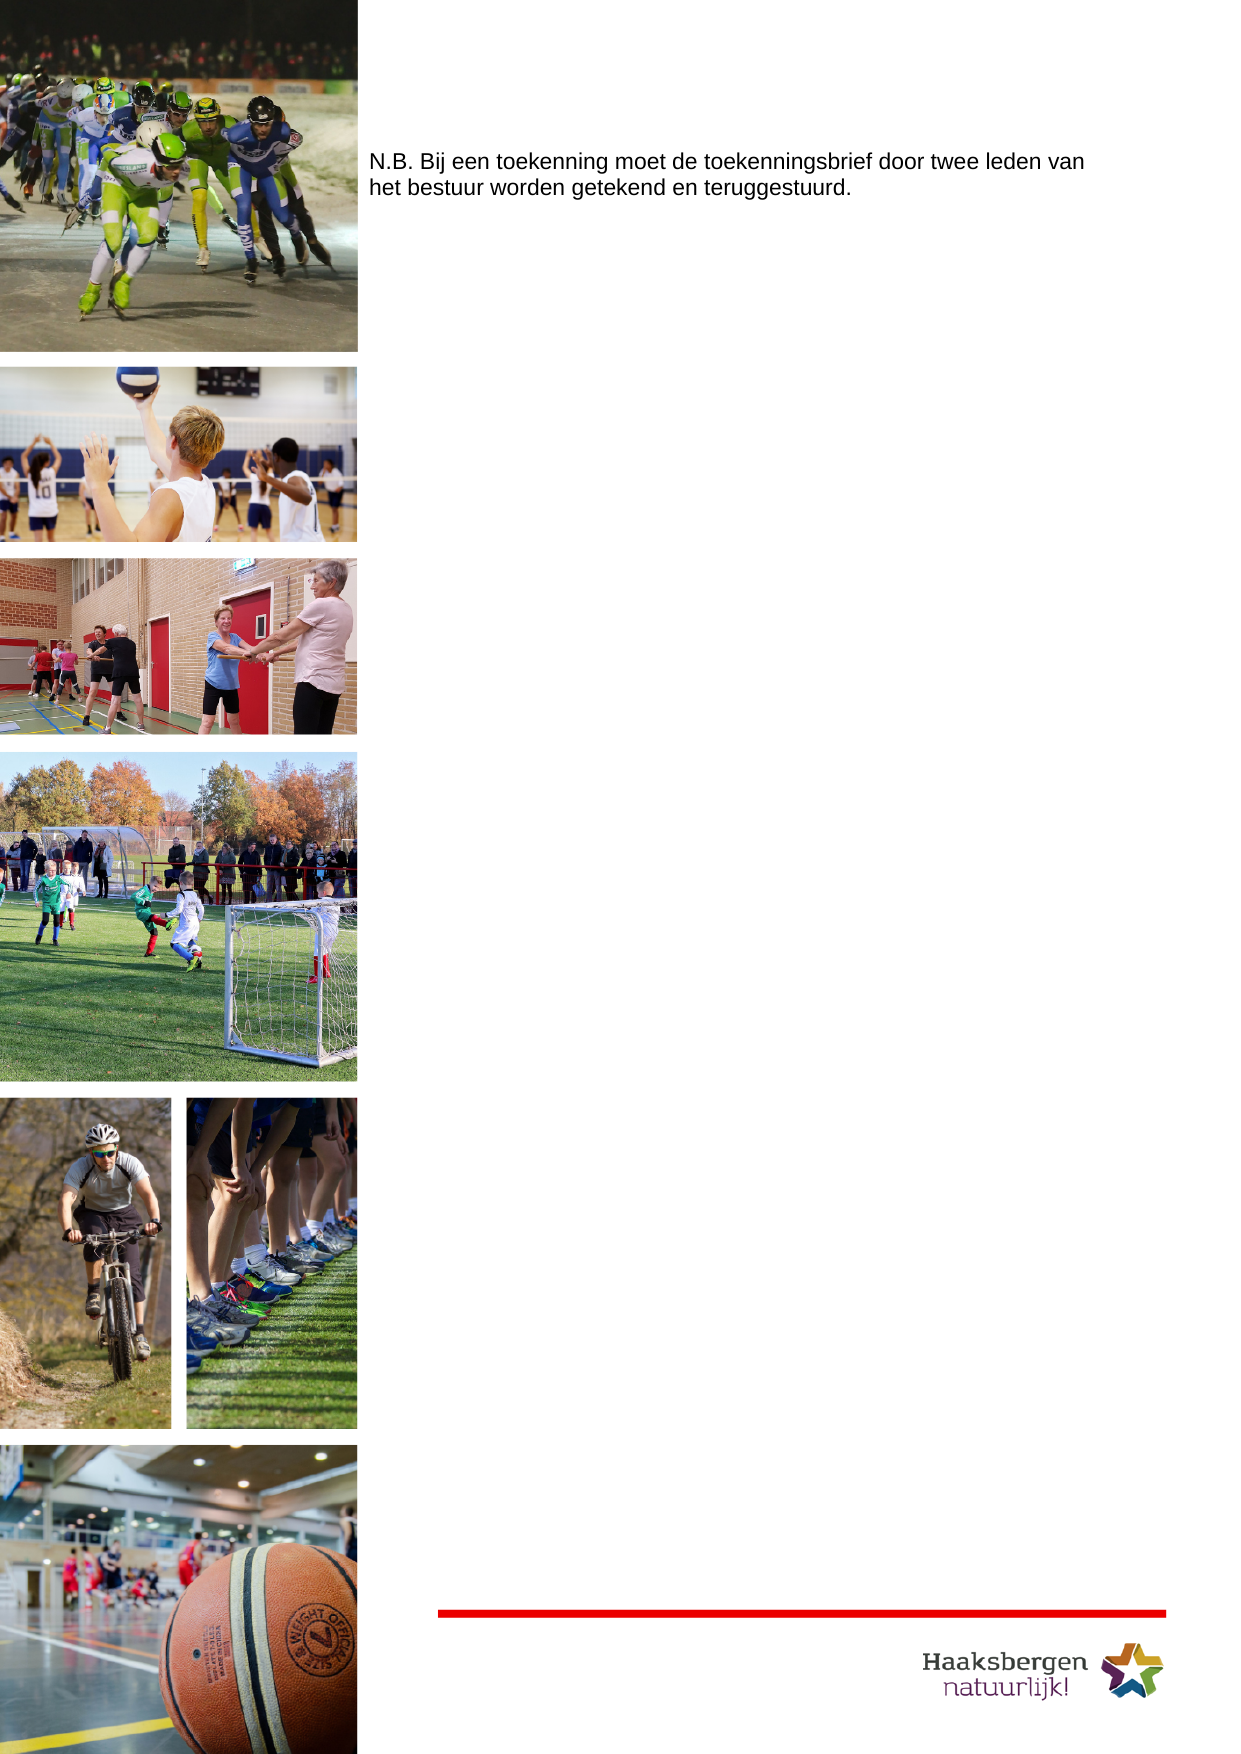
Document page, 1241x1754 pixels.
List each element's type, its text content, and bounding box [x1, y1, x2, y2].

text N.B. Bij een toekenning moet de toekenningsbrief door twee leden van het bestuur worden getekend en teruggestuurd. [369, 148, 1093, 200]
picture [0, 0, 1241, 1754]
